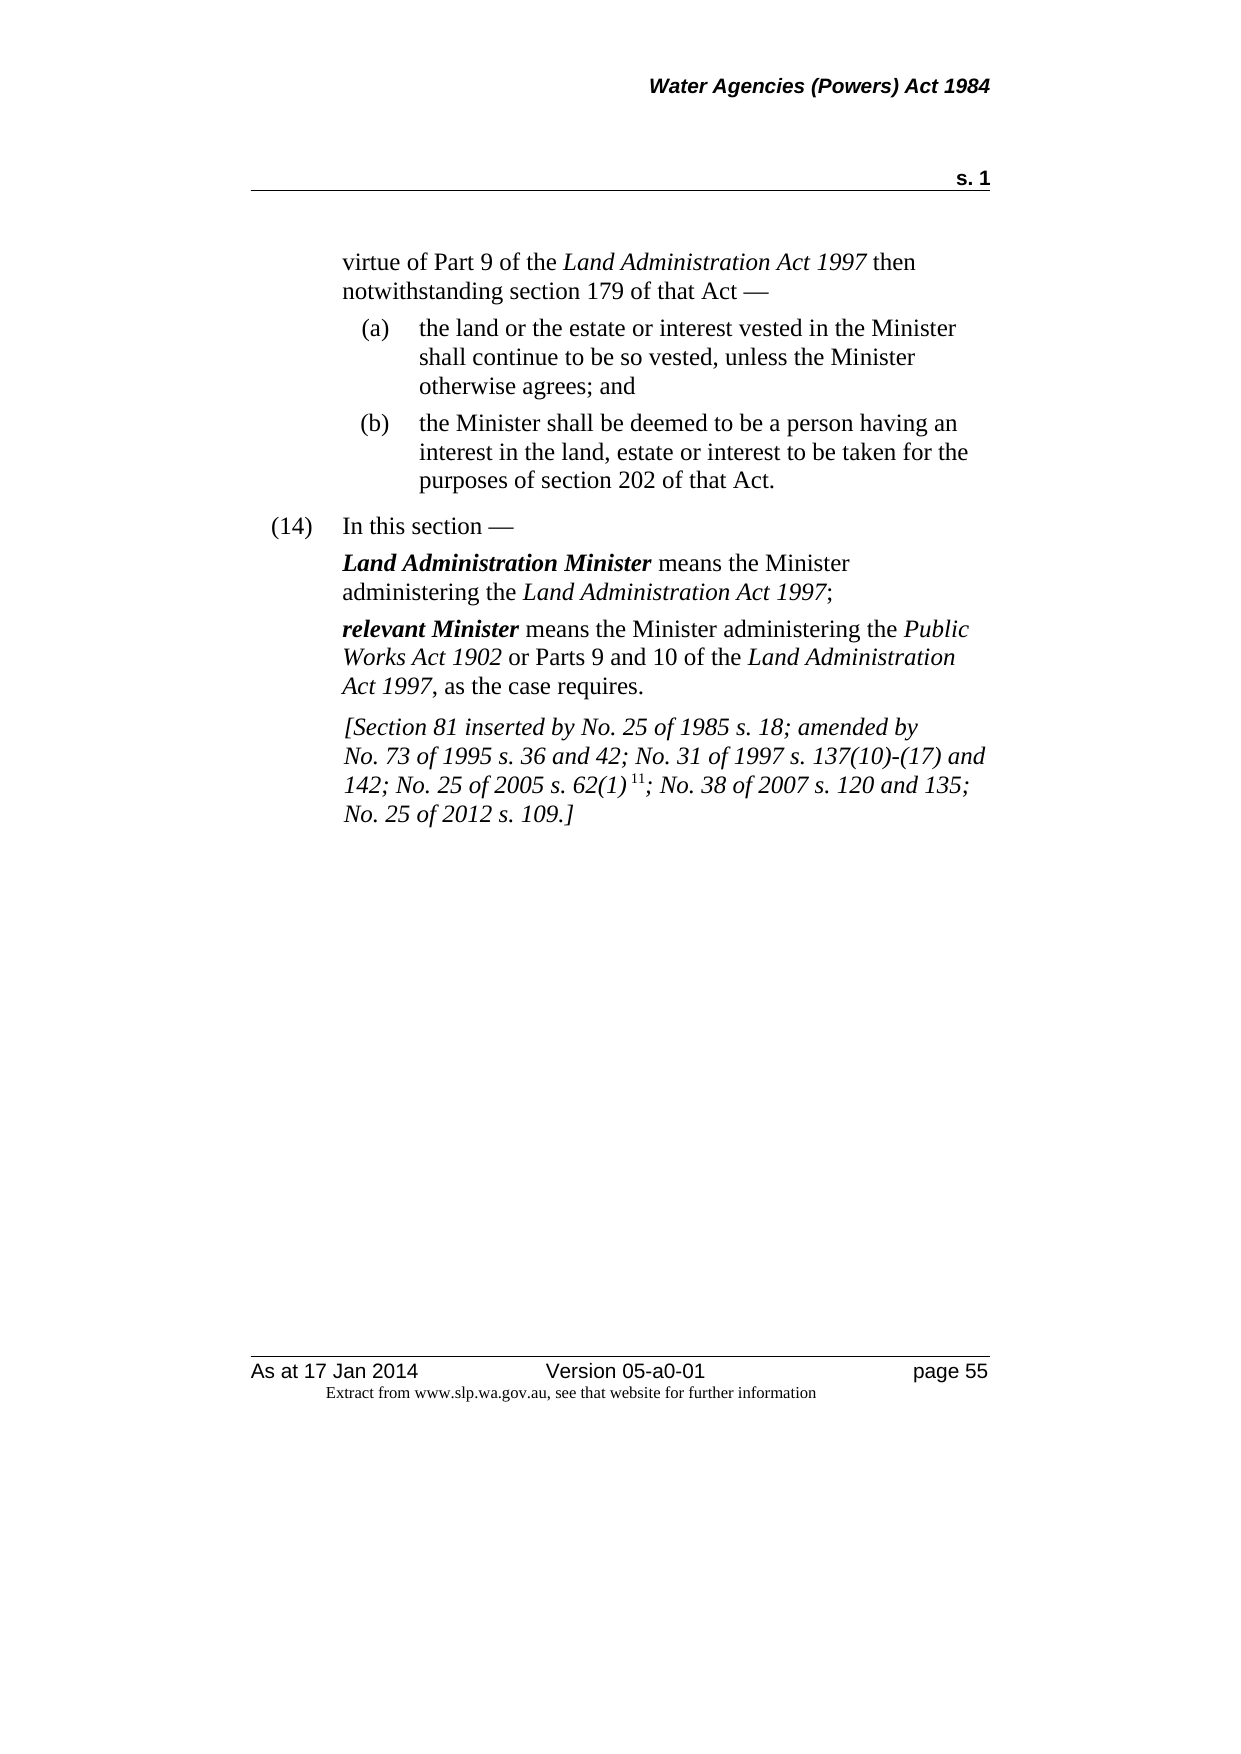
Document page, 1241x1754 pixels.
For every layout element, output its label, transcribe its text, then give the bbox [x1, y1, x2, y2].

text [251, 247, 990, 305]
text (b) the Minister shall be deemed to be a person having an interest in the land, estate or interest to be taken for the purposes of section 202 of that Act. [251, 408, 990, 494]
text relevant Minister means the Minister administering the Public Works Act 1902 or Parts 9 and 10 of the Land Administration Act 1997, as the case requires. [251, 614, 990, 700]
text Land Administration Minister means the Minister administering the Land Administration Act 1997; [251, 548, 990, 605]
text [Section 81 inserted by No. 25 of 1985 s. 18; amended by No. 73 of 1995 s. 36 and 42; No. 31 of 1997 s. 137(10)-(17) and 142; No. 25 of 2005 s. 62(1) 11; No. 38 of 2007 s. 120 and 135; No. 25 of 2012 s. 109.] [251, 712, 990, 827]
text (14) In this section — [251, 511, 990, 539]
text (a) the land or the estate or interest vested in the Minister shall continue to be so vested, unless the Minister otherwise agrees; and [251, 313, 990, 399]
